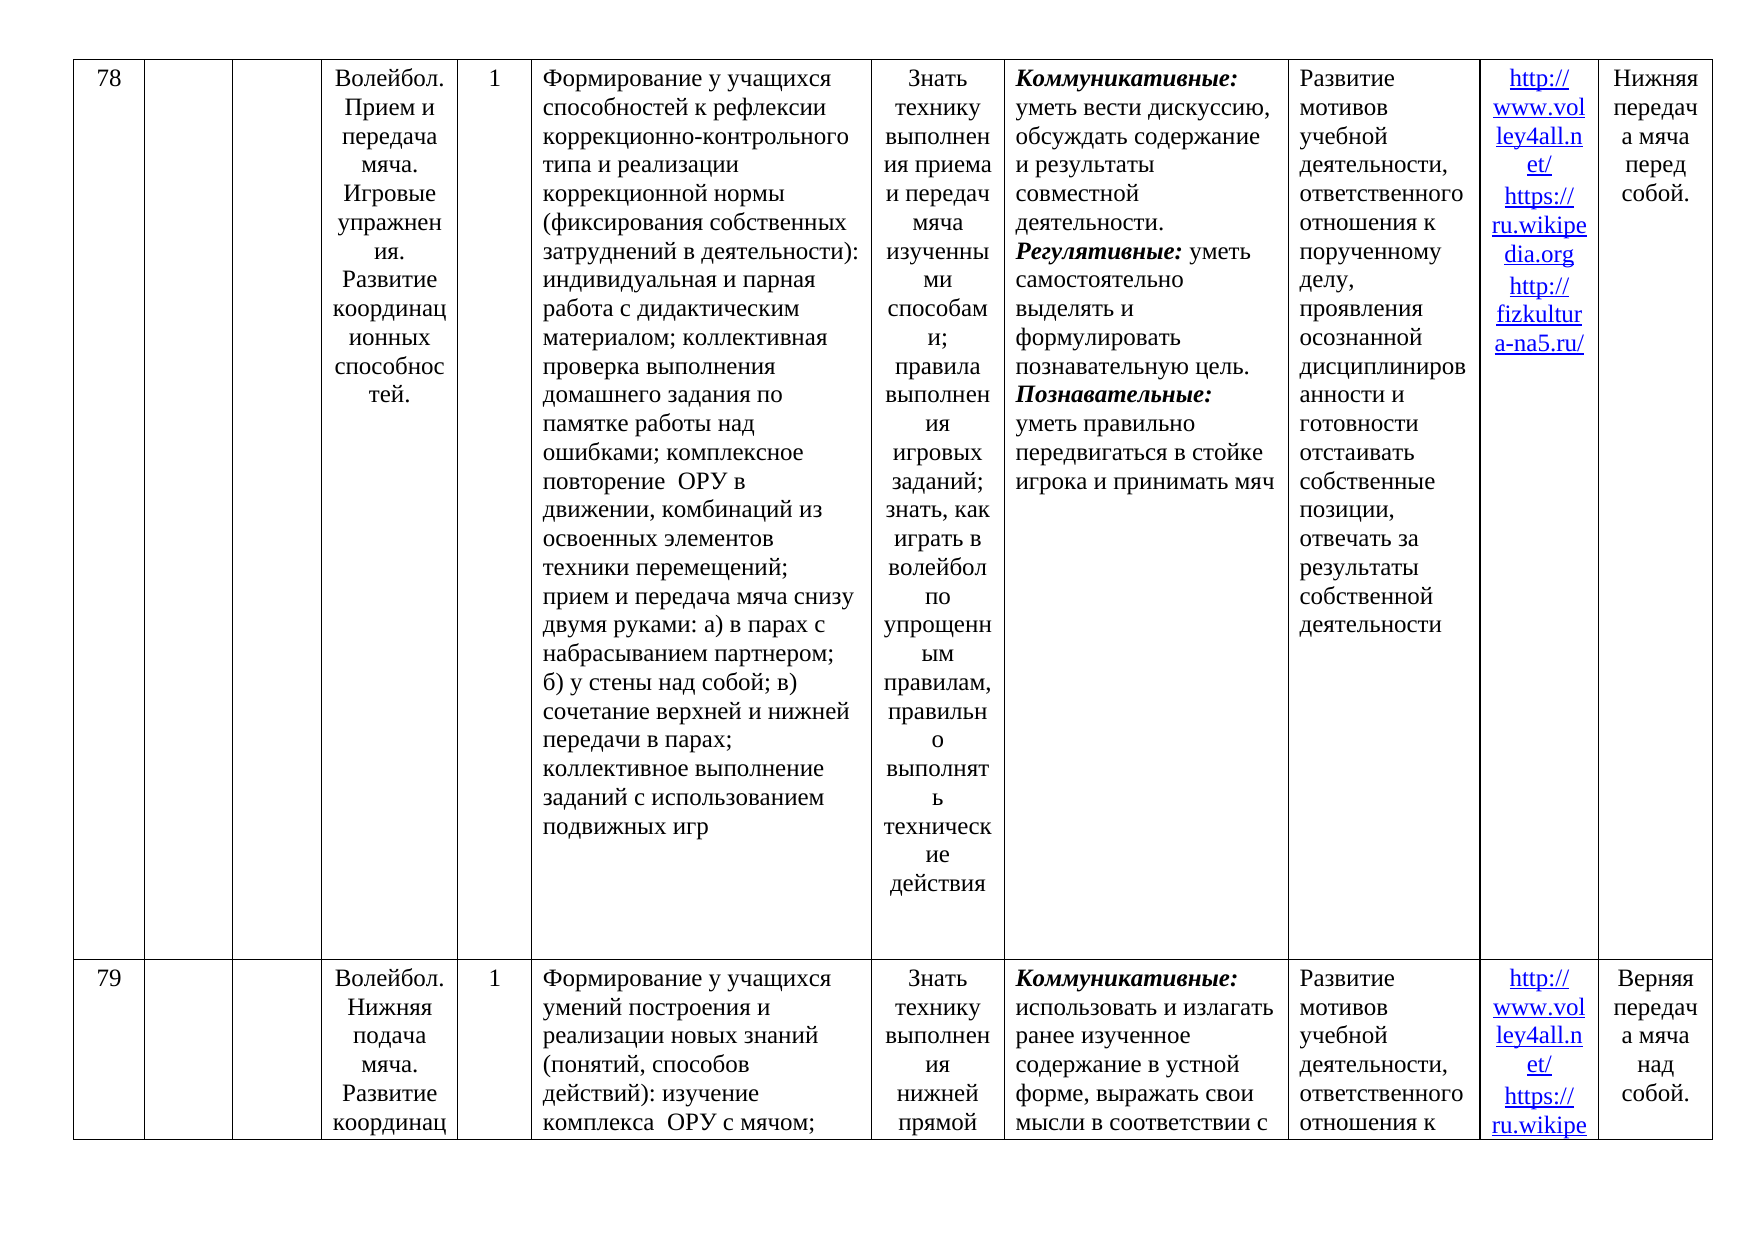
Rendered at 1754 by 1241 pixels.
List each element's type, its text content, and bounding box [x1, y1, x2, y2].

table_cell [1599, 960, 1712, 1139]
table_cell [1481, 960, 1598, 1139]
table_cell [233, 60, 321, 959]
table_cell [145, 960, 232, 1139]
table_cell Знать технику выполнения приема и передач мяча изученными способами; правила выполнения игровых заданий; знать, как играть в волейбол по упрощенным правилам, правильно выполнять технические действия [872, 60, 1004, 959]
table_cell http://www.volley4all.net/ https://ru.wikipedia.org http://fizkultura-na5.ru/ [1481, 60, 1598, 959]
table_cell 78 [74, 60, 144, 959]
table_cell 79 [74, 960, 144, 1139]
table_cell [145, 60, 232, 959]
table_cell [322, 960, 457, 1139]
table_cell Формирование у учащихся способностей к рефлексии коррекционно-контрольного типа и реализации коррекционной нормы (фиксирования собственных затруднений в деятельности): индивидуальная и парная работа с дидактическим материалом; коллективная проверка выполнения домашнего задания по памятке работы над ошибками; комплексное повторение ОРУ в движении, комбинаций из освоенных элементов техники перемещений; прием и передача мяча снизу двумя руками: а) в парах с набрасыванием партнером; б) у стены над собой; в) сочетание верхней и нижней передачи в парах; коллективное выполнение заданий с использованием подвижных игр [532, 60, 871, 959]
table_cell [532, 960, 871, 1139]
table_cell [233, 960, 321, 1139]
table_cell 1 [458, 60, 531, 959]
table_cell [872, 960, 1004, 1139]
table_cell 1 [458, 960, 531, 1139]
table_cell Коммуникативные: уметь вести дискуссию, обсуждать содержание и результаты совместной деятельности. Регулятивные: уметь самостоятельно выделять и формулировать познавательную цель. Познавательные: уметь правильно передвигаться в стойке игрока и принимать мяч [1005, 60, 1288, 959]
table_cell Нижняя передача мяча перед собой. [1599, 60, 1712, 959]
table_cell Волейбол. Прием и передача мяча. Игровые упражнения. Развитие координационных способностей. [322, 60, 457, 959]
table_cell Развитие мотивов учебной деятельности, ответственного отношения к порученному делу, проявления осознанной дисциплинированности и готовности отстаивать собственные позиции, отвечать за результаты собственной деятельности [1289, 60, 1479, 959]
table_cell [1005, 960, 1288, 1139]
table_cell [1289, 960, 1479, 1139]
